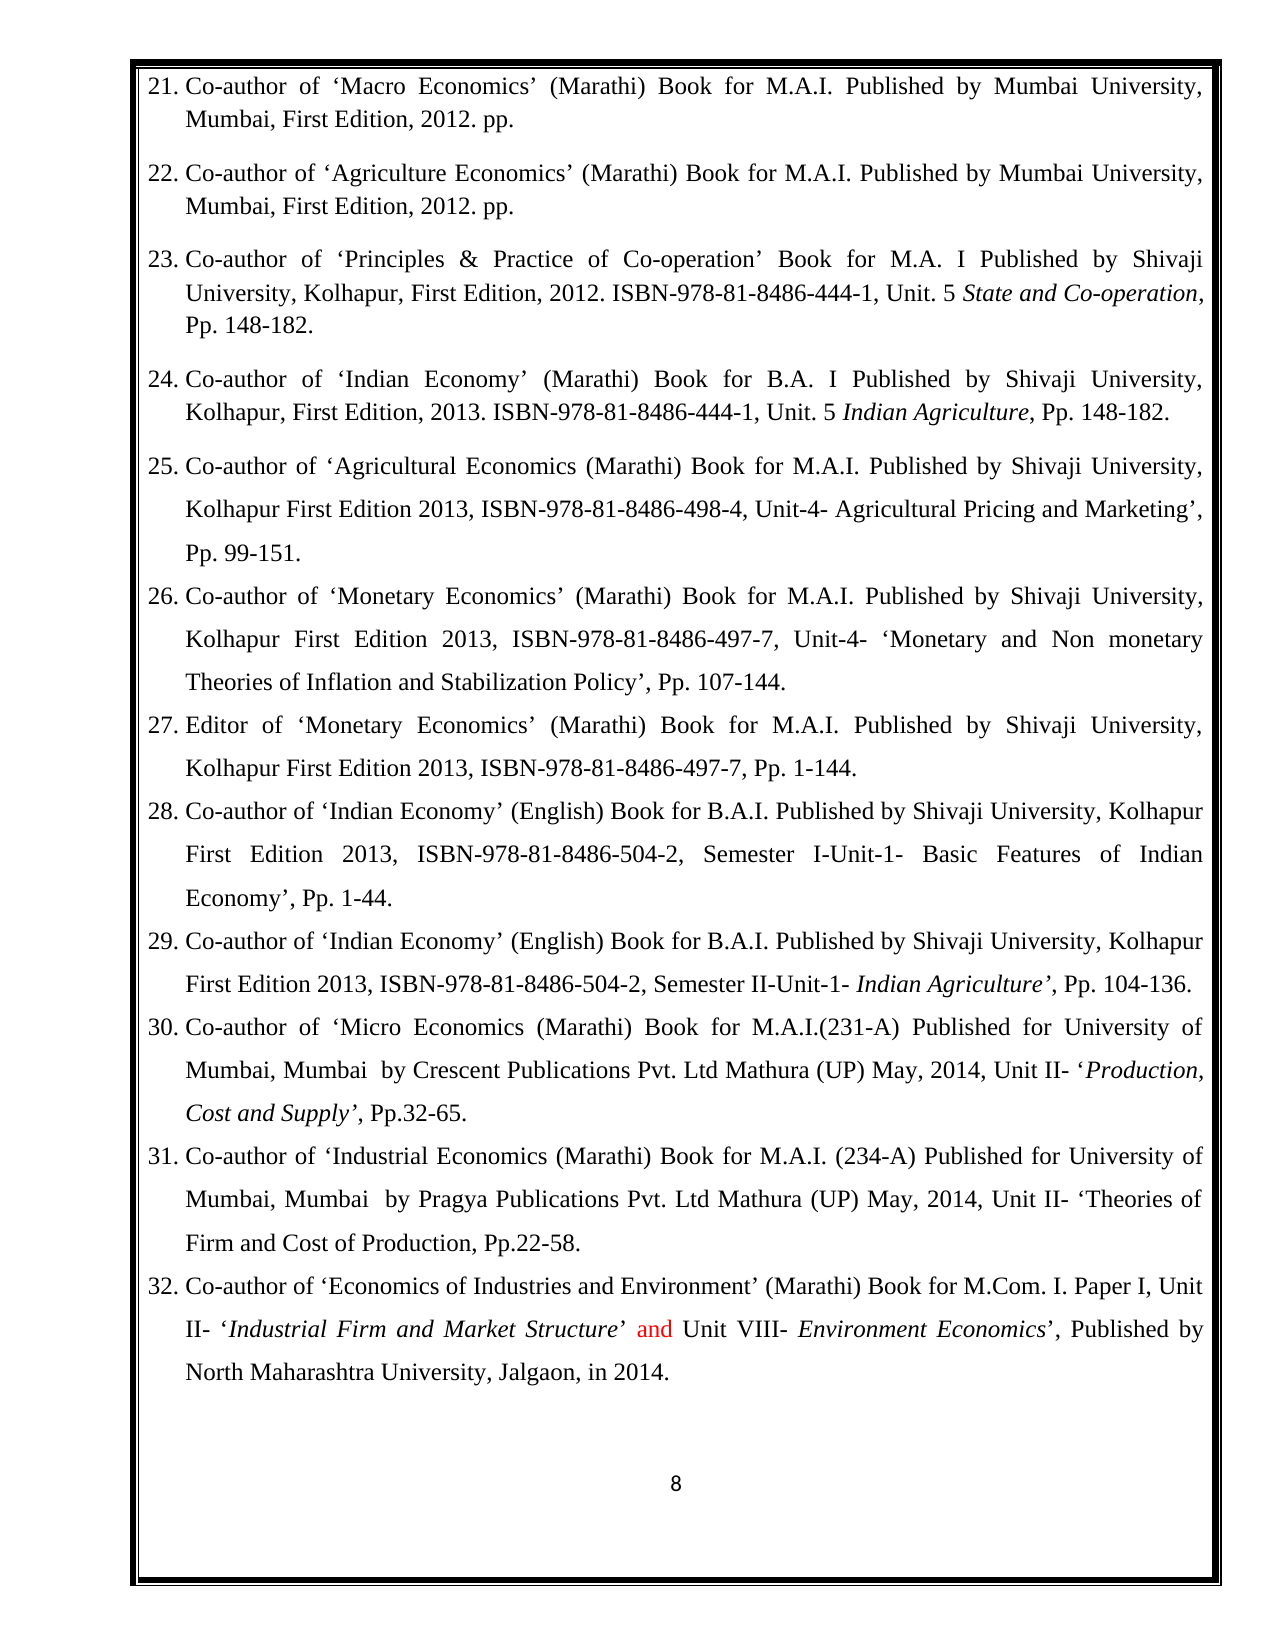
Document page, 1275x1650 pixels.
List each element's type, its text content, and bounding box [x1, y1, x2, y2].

list Co-author of ‘Micro Economics (Marathi) Book for M.A.I.(231-A) Published for University of Mumbai, Mumbai by Crescent Publications Pvt. Ltd Mathura (UP) May, 2014, Unit II- ‘Production, Cost and Supply’, Pp.32-65. [148, 1012, 1204, 1127]
list Co-author of ‘Indian Economy’ (Marathi) Book for B.A. I Published by Shivaji University, Kolhapur, First Edition, 2013. ISBN-978-81-8486-444-1, Unit. 5 Indian Agriculture, Pp. 148-182. [148, 364, 1204, 426]
list Co-author of ‘Indian Economy’ (English) Book for B.A.I. Published by Shivaji University, Kolhapur First Edition 2013, ISBN-978-81-8486-504-2, Semester I-Unit-1- Basic Features of Indian Economy’, Pp. 1-44. [148, 796, 1204, 911]
list Co-author of ‘Principles & Practice of Co-operation’ Book for M.A. I Published by Shivaji University, Kolhapur, First Edition, 2012. ISBN-978-81-8486-444-1, Unit. 5 State and Co-operation, Pp. 148-182. [148, 244, 1204, 339]
list Co-author of ‘Economics of Industries and Environment’ (Marathi) Book for M.Com. I. Paper I, Unit II- ‘Industrial Firm and Market Structure’ and Unit VIII- Environment Economics’, Published by North Maharashtra University, Jalgaon, in 2014. [148, 1271, 1204, 1386]
list Co-author of ‘Indian Economy’ (English) Book for B.A.I. Published by Shivaji University, Kolhapur First Edition 2013, ISBN-978-81-8486-504-2, Semester II-Unit-1- Indian Agriculture’, Pp. 104-136. [148, 926, 1204, 998]
list Editor of ‘Monetary Economics’ (Marathi) Book for M.A.I. Published by Shivaji University, Kolhapur First Edition 2013, ISBN-978-81-8486-497-7, Pp. 1-144. [148, 710, 1204, 782]
list Co-author of ‘Agricultural Economics (Marathi) Book for M.A.I. Published by Shivaji University, Kolhapur First Edition 2013, ISBN-978-81-8486-498-4, Unit-4- Agricultural Pricing and Marketing’, Pp. 99-151. [148, 451, 1204, 566]
list Co-author of ‘Agriculture Economics’ (Marathi) Book for M.A.I. Published by Mumbai University, Mumbai, First Edition, 2012. pp. [148, 158, 1204, 219]
list Co-author of ‘Monetary Economics’ (Marathi) Book for M.A.I. Published by Shivaji University, Kolhapur First Edition 2013, ISBN-978-81-8486-497-7, Unit-4- ‘Monetary and Non monetary Theories of Inflation and Stabilization Policy’, Pp. 107-144. [148, 581, 1204, 696]
list Co-author of ‘Macro Economics’ (Marathi) Book for M.A.I. Published by Mumbai University, Mumbai, First Edition, 2012. pp. [148, 71, 1204, 133]
list Co-author of ‘Industrial Economics (Marathi) Book for M.A.I. (234-A) Published for University of Mumbai, Mumbai by Pragya Publications Pvt. Ltd Mathura (UP) May, 2014, Unit II- ‘Theories of Firm and Cost of Production, Pp.22-58. [148, 1141, 1204, 1256]
